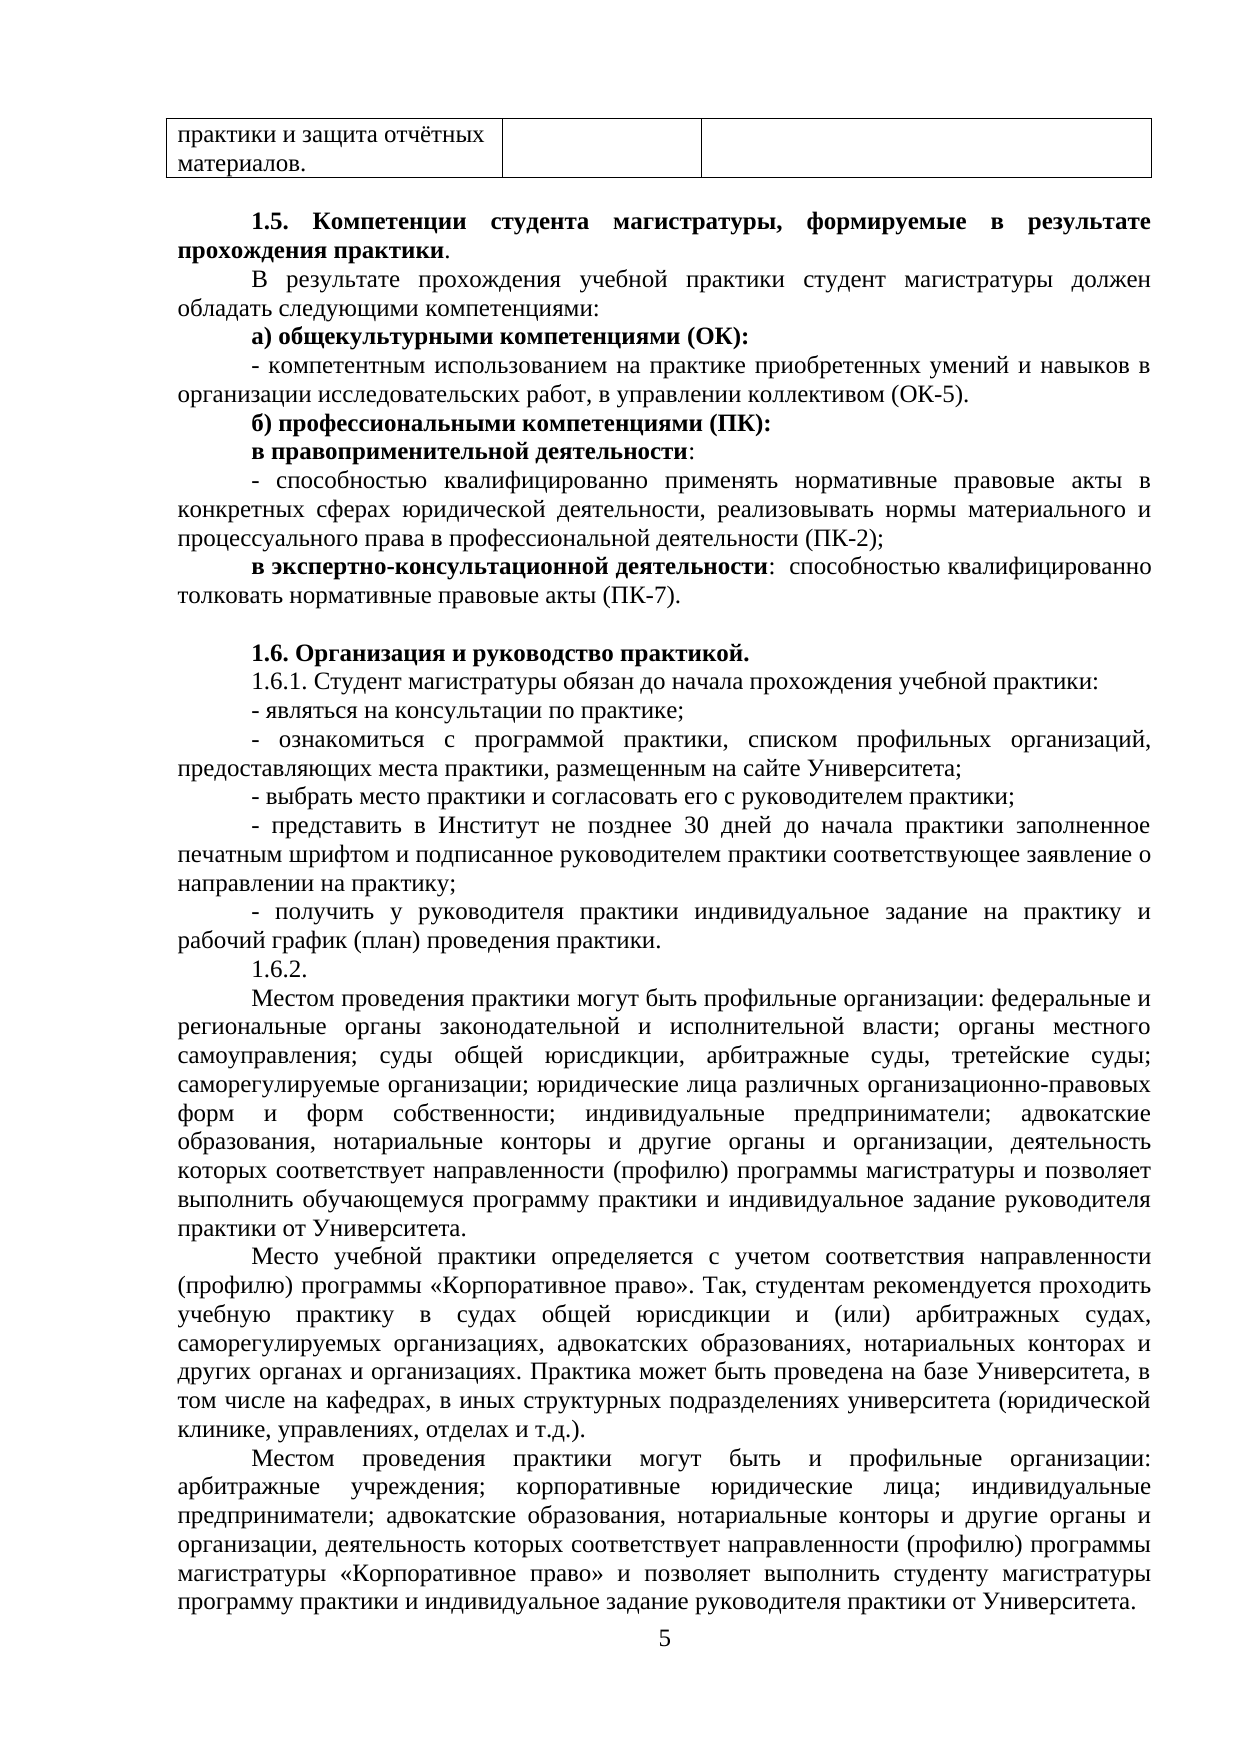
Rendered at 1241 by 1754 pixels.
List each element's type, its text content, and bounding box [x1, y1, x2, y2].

text - представить в Институт не позднее 30 дней до начала практики заполненное печатным шрифтом и подписанное руководителем практики соответствующее заявление о направлении на практику; [177, 810, 1152, 896]
text Местом проведения практики могут быть и профильные организации: арбитражные учреждения; корпоративные юридические лица; индивидуальные предприниматели; адвокатские образования, нотариальные конторы и другие органы и организации, деятельность которых соответствует направленности (профилю) программы магистратуры «Корпоративное право» и позволяет выполнить студенту магистратуры программу практики и индивидуальное задание руководителя практики от Университета. [177, 1443, 1152, 1615]
text - получить у руководителя практики индивидуальное задание на практику и рабочий график (план) проведения практики. [177, 896, 1152, 954]
text - выбрать место практики и согласовать его с руководителем практики; [177, 781, 1152, 810]
text В результате прохождения учебной практики студент магистратуры должен обладать следующими компетенциями: [177, 264, 1152, 321]
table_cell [702, 119, 1151, 177]
text в экспертно-консультационной деятельности: способностью квалифицированно толковать нормативные правовые акты (ПК-7). [177, 551, 1152, 609]
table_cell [167, 119, 502, 177]
text 1.6.1. Студент магистратуры обязан до начала прохождения учебной практики: [177, 666, 1152, 695]
text - являться на консультации по практике; [177, 695, 1152, 724]
text б) профессиональными компетенциями (ПК): [177, 408, 1152, 436]
text а) общекультурными компетенциями (ОК): [177, 321, 1152, 350]
text - способностью квалифицированно применять нормативные правовые акты в конкретных сферах юридической деятельности, реализовывать нормы материального и процессуального права в профессиональной деятельности (ПК-2); [177, 465, 1152, 551]
text в правоприменительной деятельности: [177, 436, 1152, 465]
text Местом проведения практики могут быть профильные организации: федеральные и региональные органы законодательной и исполнительной власти; органы местного самоуправления; суды общей юрисдикции, арбитражные суды, третейские суды; саморегулируемые организации; юридические лица различных организационно-правовых форм и форм собственности; индивидуальные предприниматели; адвокатские образования, нотариальные конторы и другие органы и организации, деятельность которых соответствует направленности (профилю) программы магистратуры и позволяет выполнить обучающемуся программу практики и индивидуальное задание руководителя практики от Университета. [177, 983, 1152, 1241]
text 1.6.2. [177, 954, 1152, 983]
table_cell 2 [503, 119, 701, 177]
text 1.5. Компетенции студента магистратуры, формируемые в результате прохождения практики. [177, 206, 1152, 264]
text 1.6. Организация и руководство практикой. [177, 638, 1152, 666]
text - ознакомиться с программой практики, списком профильных организаций, предоставляющих места практики, размещенным на сайте Университета; [177, 724, 1152, 781]
text - компетентным использованием на практике приобретенных умений и навыков в организации исследовательских работ, в управлении коллективом (ОК-5). [177, 350, 1152, 408]
text Место учебной практики определяется с учетом соответствия направленности (профилю) программы «Корпоративное право». Так, студентам рекомендуется проходить учебную практику в судах общей юрисдикции и (или) арбитражных судах, саморегулируемых организациях, адвокатских образованиях, нотариальных конторах и других органах и организациях. Практика может быть проведена на базе Университета, в том числе на кафедрах, в иных структурных подразделениях университета (юридической клинике, управлениях, отделах и т.д.). [177, 1241, 1152, 1443]
